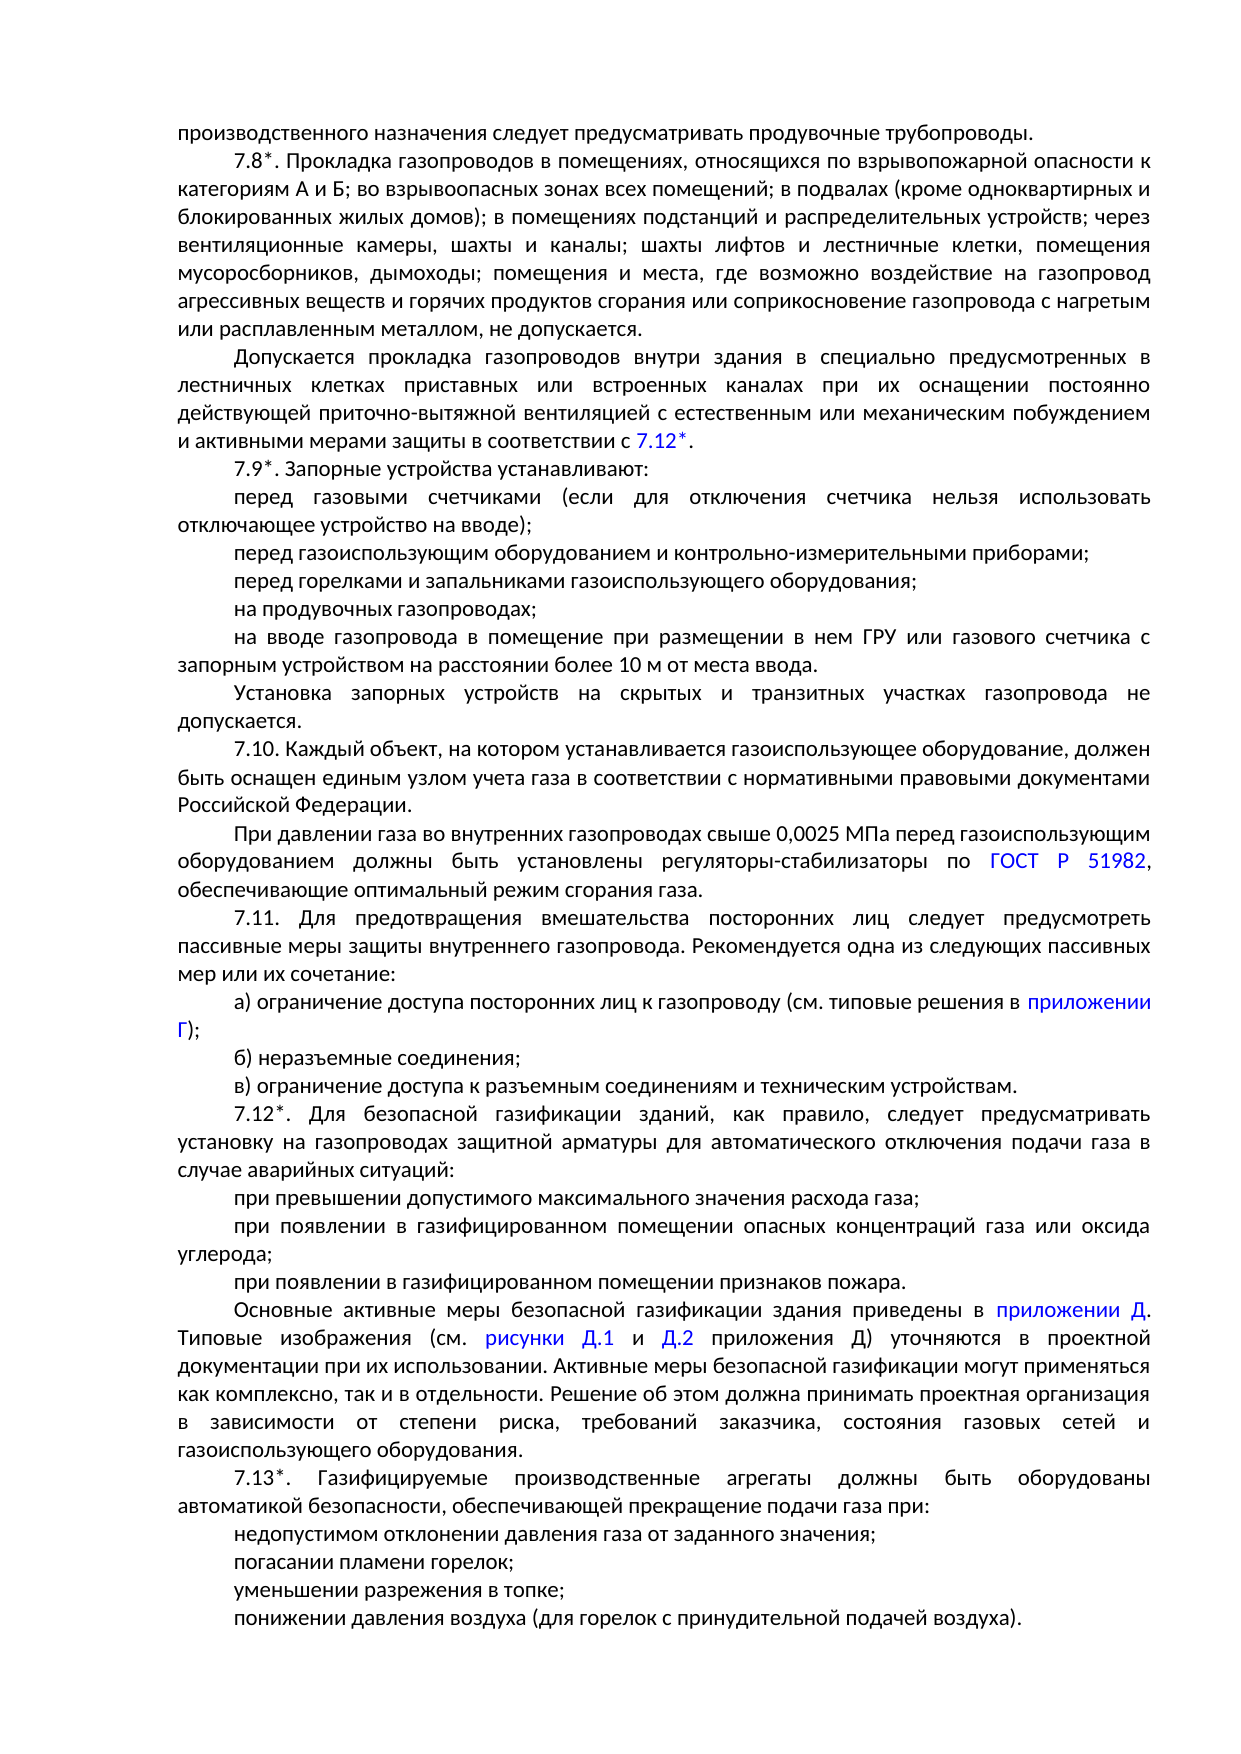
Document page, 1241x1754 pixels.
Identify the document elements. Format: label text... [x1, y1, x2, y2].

text 7.8*. Прокладка газопроводов в помещениях, относящихся по взрывопожарной опасности к категориям А и Б; во взрывоопасных зонах всех помещений; в подвалах (кроме одноквартирных и блокированных жилых домов); в помещениях подстанций и распределительных устройств; через вентиляционные камеры, шахты и каналы; шахты лифтов и лестничные клетки, помещения мусоросборников, дымоходы; помещения и места, где возможно воздействие на газопровод агрессивных веществ и горячих продуктов сгорания или соприкосновение газопровода с нагретым или расплавленным металлом, не допускается. [177, 146, 1152, 342]
text 7.9*. Запорные устройства устанавливают: [177, 454, 1152, 482]
text Допускается прокладка газопроводов внутри здания в специально предусмотренных в лестничных клетках приставных или встроенных каналах при их оснащении постоянно действующей приточно-вытяжной вентиляцией с естественным или механическим побуждением и активными мерами защиты в соответствии с 7.12*. [177, 342, 1152, 454]
text 7.11. Для предотвращения вмешательства посторонних лиц следует предусмотреть пассивные меры защиты внутреннего газопровода. Рекомендуется одна из следующих пассивных мер или их сочетание: [177, 903, 1152, 987]
text на продувочных газопроводах; [177, 594, 1152, 622]
text при появлении в газифицированном помещении признаков пожара. [177, 1267, 1152, 1295]
text уменьшении разрежения в топке; [177, 1575, 1152, 1603]
text в) ограничение доступа к разъемным соединениям и техническим устройствам. [177, 1071, 1152, 1099]
text Основные активные меры безопасной газификации здания приведены в приложении Д. Типовые изображения (см. рисунки Д.1 и Д.2 приложения Д) уточняются в проектной документации при их использовании. Активные меры безопасной газификации могут применяться как комплексно, так и в отдельности. Решение об этом должна принимать проектная организация в зависимости от степени риска, требований заказчика, состояния газовых сетей и газоиспользующего оборудования. [177, 1295, 1152, 1463]
text перед горелками и запальниками газоиспользующего оборудования; [177, 566, 1152, 594]
text При давлении газа во внутренних газопроводах свыше 0,0025 МПа перед газоиспользующим оборудованием должны быть установлены регуляторы-стабилизаторы по ГОСТ Р 51982, обеспечивающие оптимальный режим сгорания газа. [177, 819, 1152, 903]
text б) неразъемные соединения; [177, 1043, 1152, 1071]
text на вводе газопровода в помещение при размещении в нем ГРУ или газового счетчика с запорным устройством на расстоянии более 10 м от места ввода. [177, 622, 1152, 678]
text 7.12*. Для безопасной газификации зданий, как правило, следует предусматривать установку на газопроводах защитной арматуры для автоматического отключения подачи газа в случае аварийных ситуаций: [177, 1099, 1152, 1183]
text при превышении допустимого максимального значения расхода газа; [177, 1183, 1152, 1211]
text понижении давления воздуха (для горелок с принудительной подачей воздуха). [177, 1603, 1152, 1631]
text недопустимом отклонении давления газа от заданного значения; [177, 1519, 1152, 1547]
text перед газоиспользующим оборудованием и контрольно-измерительными приборами; [177, 538, 1152, 566]
text а) ограничение доступа посторонних лиц к газопроводу (см. типовые решения в приложении Г); [177, 987, 1152, 1043]
text при появлении в газифицированном помещении опасных концентраций газа или оксида углерода; [177, 1211, 1152, 1267]
text 7.13*. Газифицируемые производственные агрегаты должны быть оборудованы автоматикой безопасности, обеспечивающей прекращение подачи газа при: [177, 1463, 1152, 1519]
text перед газовыми счетчиками (если для отключения счетчика нельзя использовать отключающее устройство на вводе); [177, 482, 1152, 538]
text 7.10. Каждый объект, на котором устанавливается газоиспользующее оборудование, должен быть оснащен единым узлом учета газа в соответствии с нормативными правовыми документами Российской Федерации. [177, 734, 1152, 819]
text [177, 118, 1152, 146]
text погасании пламени горелок; [177, 1547, 1152, 1575]
text Установка запорных устройств на скрытых и транзитных участках газопровода не допускается. [177, 678, 1152, 734]
